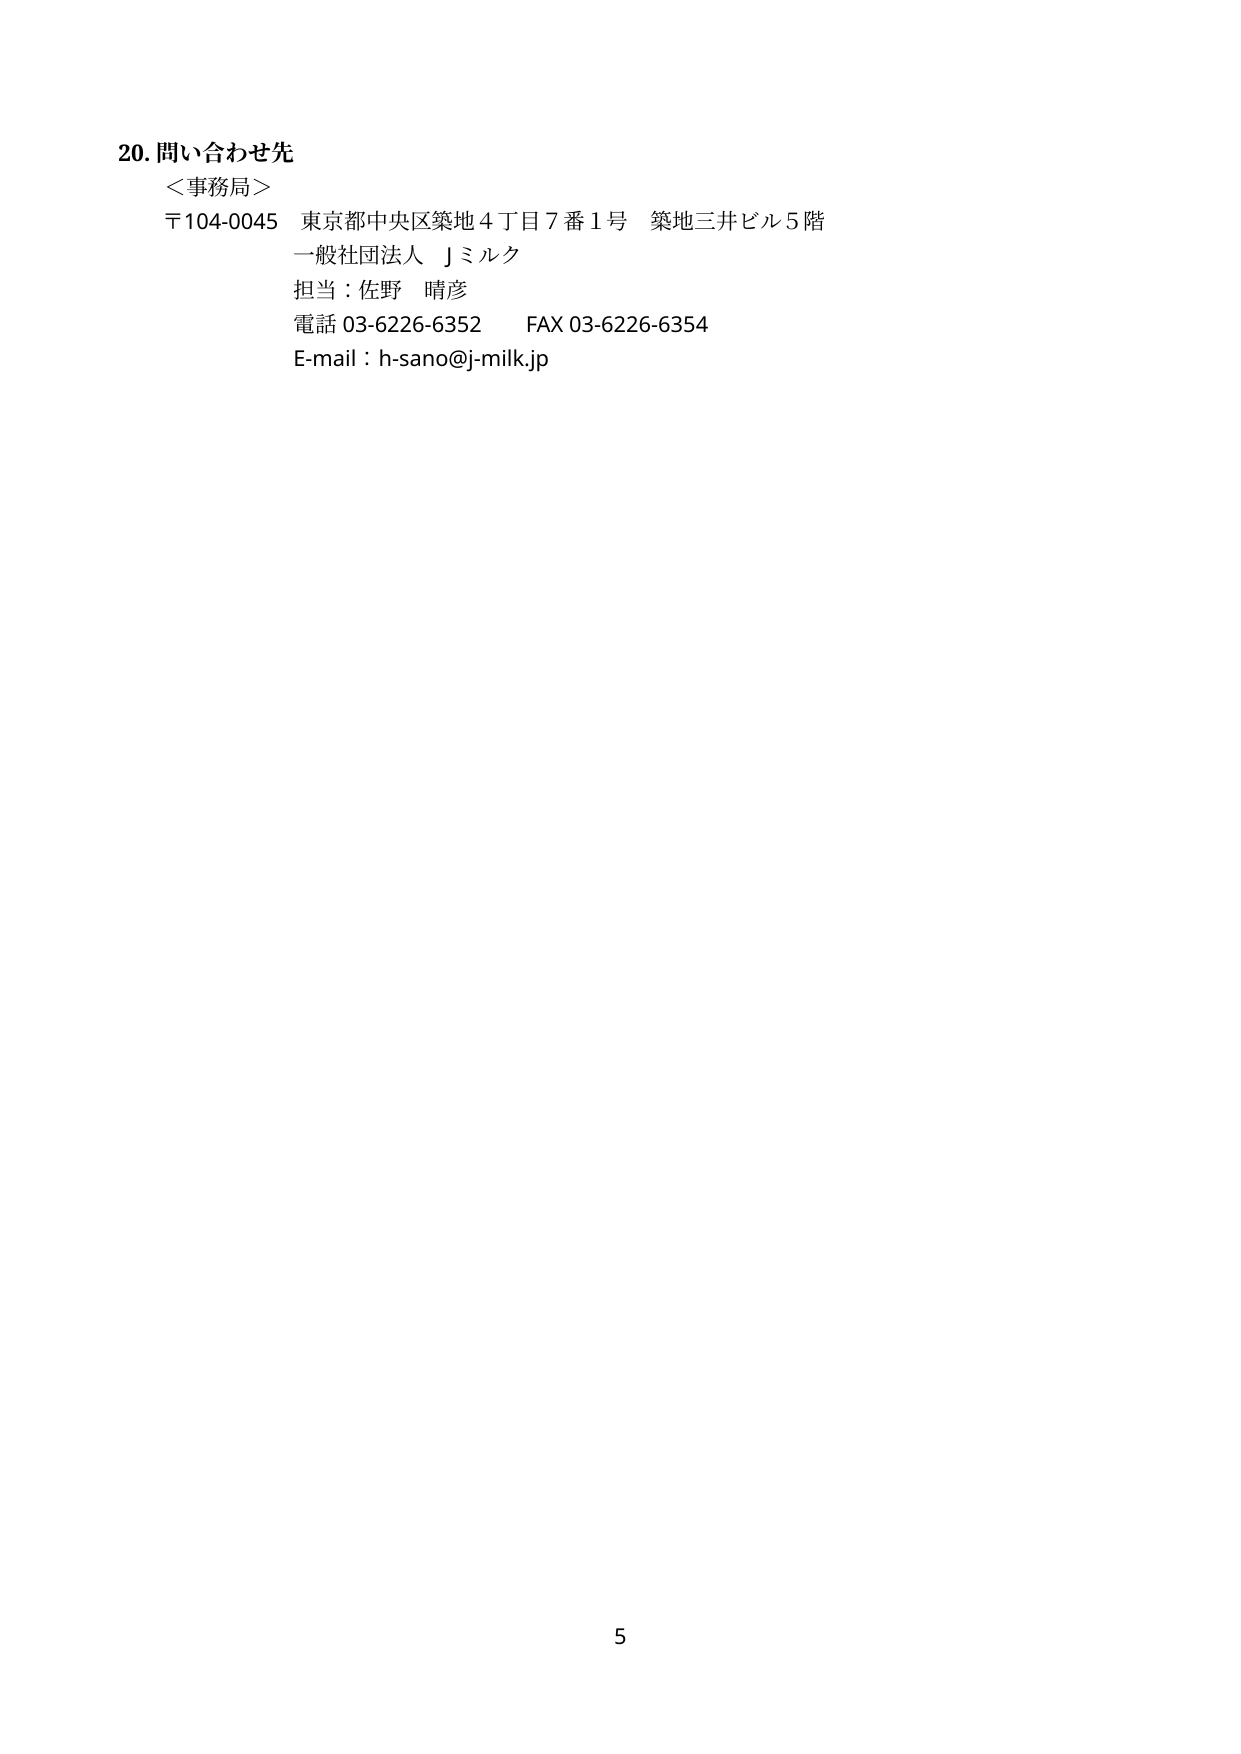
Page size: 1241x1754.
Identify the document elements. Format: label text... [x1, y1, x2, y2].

text E-mail：h-sano@j-milk.jp [118, 340, 1122, 374]
text 電話 03-6226-6352 FAX 03-6226-6354 [118, 306, 1122, 340]
text 〒104-0045 東京都中央区築地４丁目７番１号 築地三井ビル５階 [118, 203, 1122, 237]
text ＜事務局＞ [118, 169, 1122, 203]
text 20. 問い合わせ先 [118, 135, 1122, 169]
text 担当：佐野 晴彦 [118, 272, 1122, 306]
text 一般社団法人 Jミルク [118, 237, 1122, 272]
